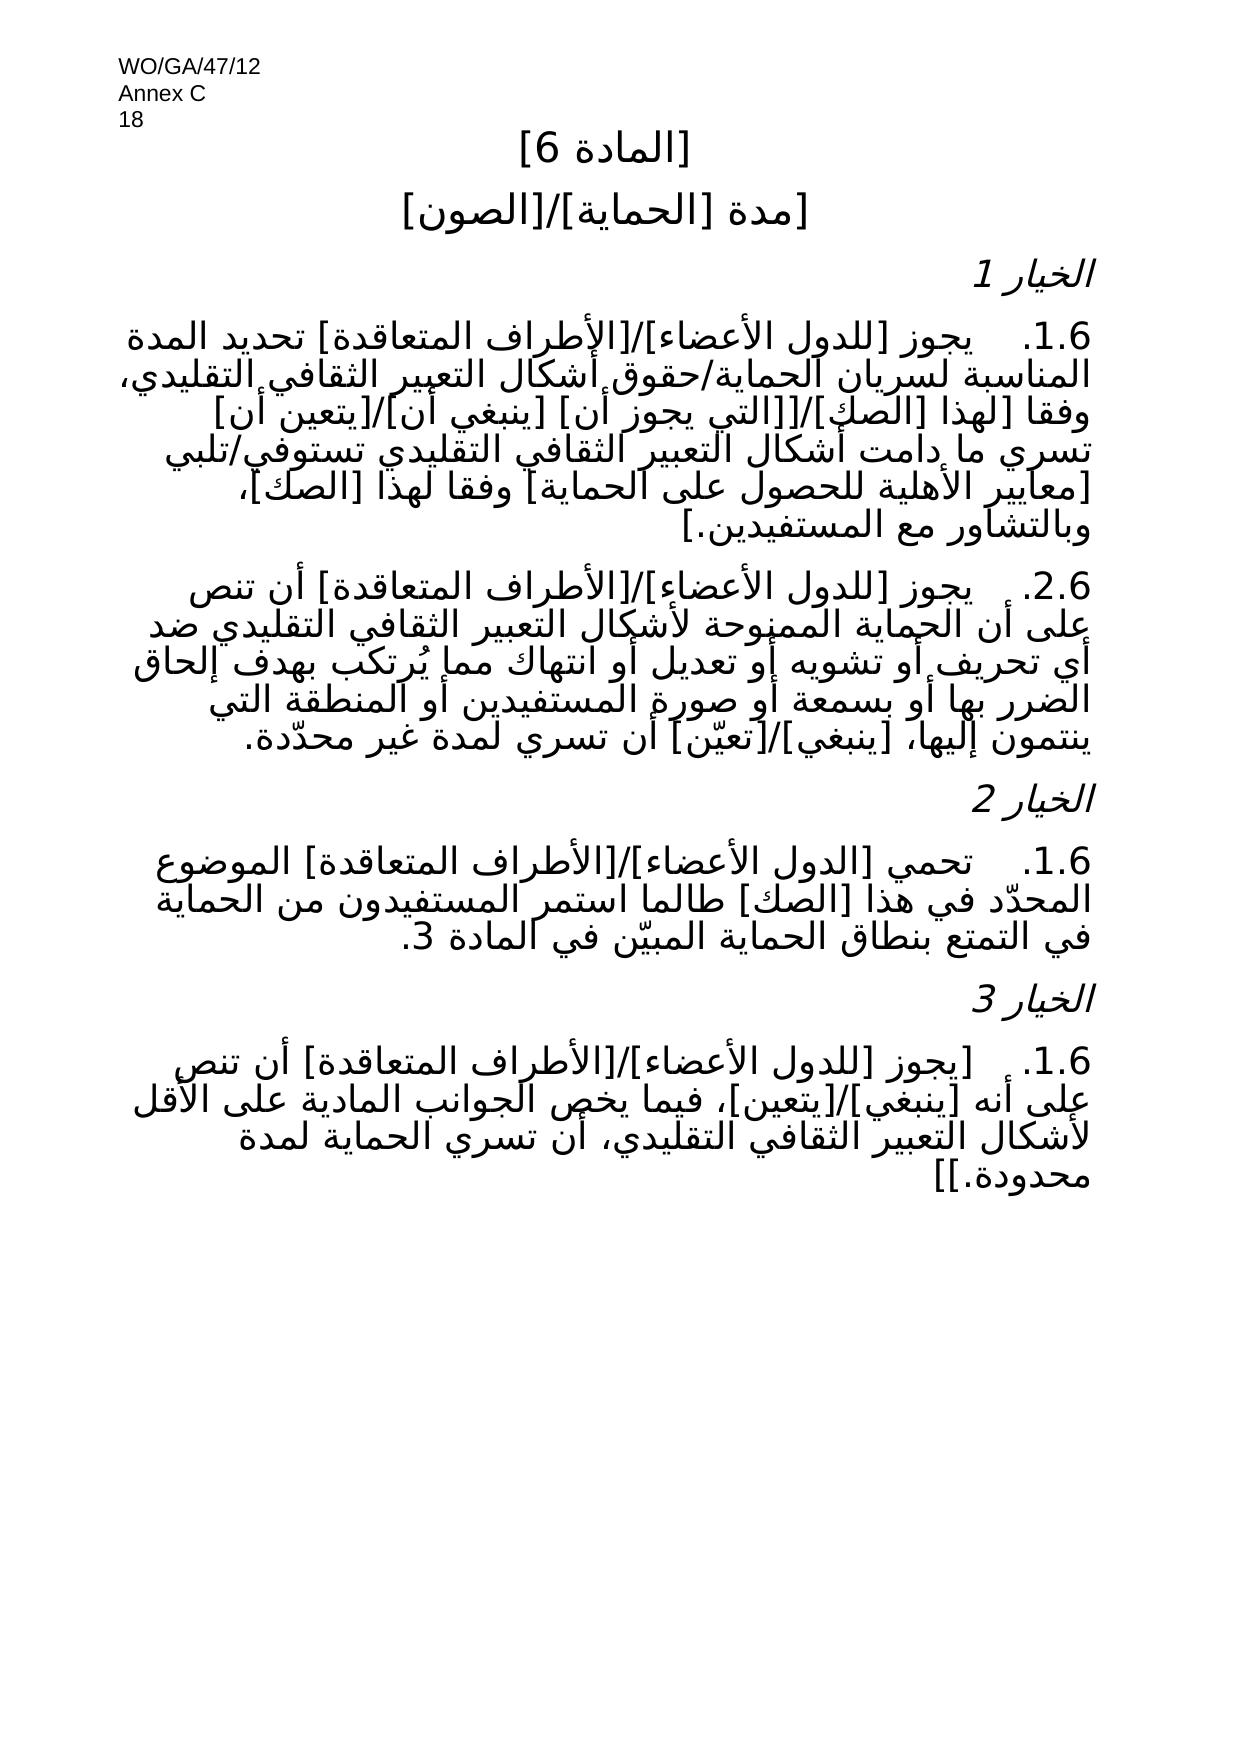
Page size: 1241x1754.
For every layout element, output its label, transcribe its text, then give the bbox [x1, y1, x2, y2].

text [المادة 6] [118, 132, 1092, 170]
text الخيار 1 [118, 257, 1092, 295]
text [مدة [الحماية]/[الصون] [118, 195, 510, 232]
text 2.6. يجوز [للدول الأعضاء]/[الأطراف المتعاقدة] أن تنص على أن الحماية الممنوحة لأشكال التعبير الثقافي التقليدي ضد أي تحريف أو تشويه أو تعديل أو انتهاك مما يُرتكب بهدف إلحاق الضرر بها أو بسمعة أو صورة المستفيدين أو المنطقة التي ينتمون إليها، [ينبغي]/[تعيّن] أن تسري لمدة غير محدّدة. [118, 570, 1092, 757]
text 1.6. تحمي [الدول الأعضاء]/[الأطراف المتعاقدة] الموضوع المحدّد في هذا [الصك] طالما استمر المستفيدون من الحماية في التمتع بنطاق الحماية المبيّن في المادة 3. [118, 845, 1092, 957]
text الخيار 2 [118, 782, 1092, 820]
text 1.6. يجوز [للدول الأعضاء]/[الأطراف المتعاقدة] تحديد المدة المناسبة لسريان الحماية/حقوق أشكال التعبير الثقافي التقليدي، وفقا [لهذا [الصك]/[[التي يجوز أن] [ينبغي أن]/[يتعين أن] تسري ما دامت أشكال التعبير الثقافي التقليدي تستوفي/تلبي [معايير الأهلية للحصول على الحماية] وفقا لهذا [الصك]، وبالتشاور مع المستفيدين.] [118, 320, 1092, 545]
text [مدة [الحماية]/[الصون] [458, 195, 1092, 232]
text الخيار 3 [118, 982, 1092, 1020]
text 1.6. [يجوز [للدول الأعضاء]/[الأطراف المتعاقدة] أن تنص على أنه [ينبغي]/[يتعين]، فيما يخص الجوانب المادية على الأقل لأشكال التعبير الثقافي التقليدي، أن تسري الحماية لمدة محدودة.]] [118, 1045, 1092, 1195]
